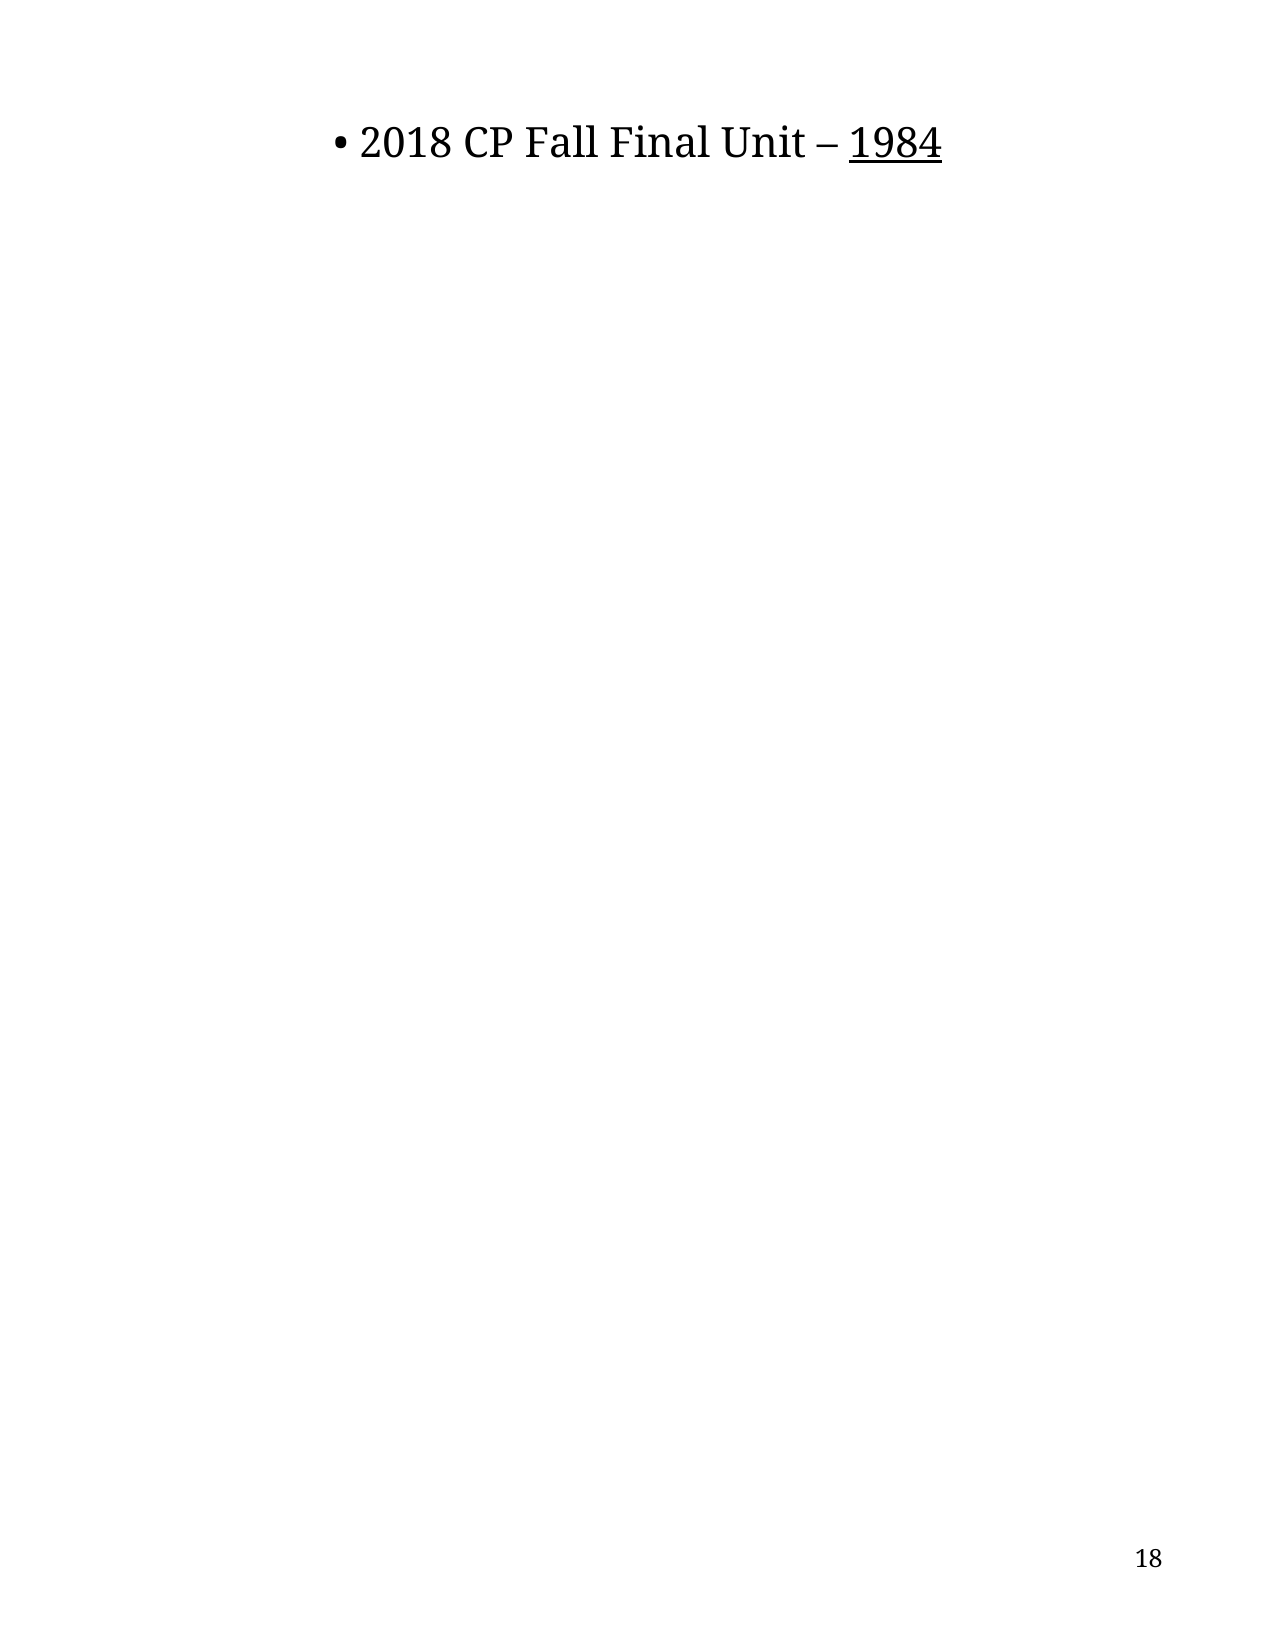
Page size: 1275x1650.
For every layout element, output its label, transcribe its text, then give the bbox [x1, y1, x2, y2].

text • 2018 CP Fall Final Unit – 1984 [112, 112, 1162, 169]
